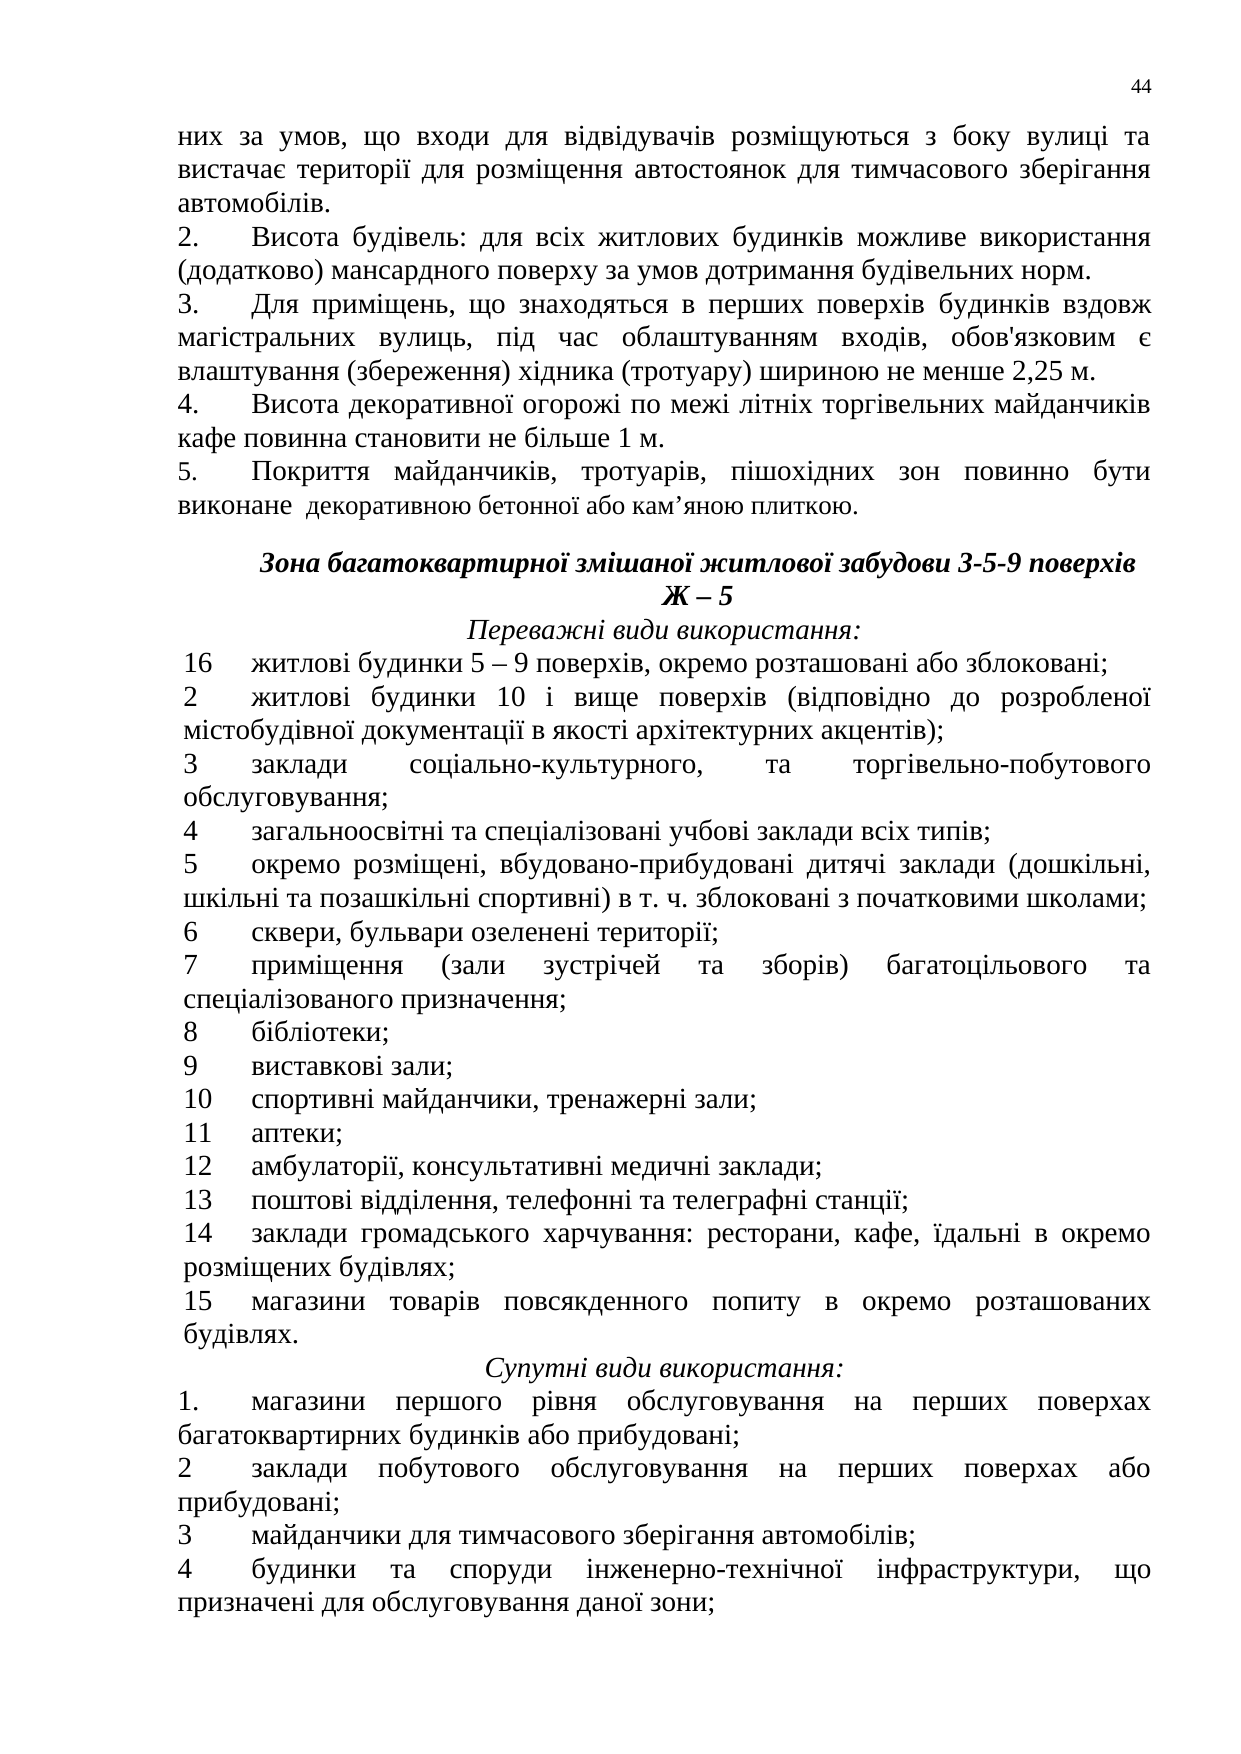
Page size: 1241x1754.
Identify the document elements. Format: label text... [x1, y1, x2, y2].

list приміщення (зали зустрічей та зборів) багатоцільового та спеціалізованого призначення; [183, 947, 1152, 1014]
list Зона багатоквартирної змішаної житлової забудови 3-5-9 поверхів Ж – 5 [244, 545, 1152, 612]
list бібліотеки; [183, 1014, 1152, 1048]
list заклади громадського харчування: ресторани, кафе, їдальні в окремо розміщених будівлях; [183, 1216, 1152, 1283]
list Висота декоративної огорожі по межі літніх торгівельних майданчиків кафе повинна становити не більше . [177, 386, 1152, 453]
list заклади соціально-культурного, та торгівельно-побутового обслуговування; [183, 746, 1152, 813]
list майданчики для тимчасового зберігання автомобілів; [177, 1517, 1152, 1551]
list аптеки; [183, 1115, 1152, 1148]
list магазини першого рівня обслуговування на перших поверхах багатоквартирних будинків або прибудовані; [177, 1383, 1152, 1450]
list Для приміщень, що знаходяться в перших поверхів будинків вздовж магістральних вулиць, під час облаштуванням входів, обов'язковим є влаштування (збереження) хідника (тротуару) шириною не менше . [177, 286, 1152, 386]
text Переважні види використання: [177, 612, 1152, 645]
list будинки та споруди інженерно-технічної інфраструктури, що призначені для обслуговування даної зони; [177, 1551, 1152, 1618]
list заклади побутового обслуговування на перших поверхах або прибудовані; [177, 1450, 1152, 1517]
list сквери, бульвари озеленені території; [183, 914, 1152, 947]
list Покриття майданчиків, тротуарів, пішохідних зон повинно бути виконане декоративною бетонної або кам’яною плиткою. [177, 453, 1152, 521]
text Супутні види використання: [177, 1350, 1152, 1383]
list житлові будинки 10 і вище поверхів (відповідно до розробленої містобудівної документації в якості архітектурних акцентів); [183, 679, 1152, 746]
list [177, 118, 1152, 219]
list житлові будинки 5 – 9 поверхів, окремо розташовані або зблоковані; [183, 645, 1152, 679]
list магазини товарів повсякденного попиту в окремо розташованих будівлях. [183, 1283, 1152, 1350]
list амбулаторії, консультативні медичні заклади; [183, 1148, 1152, 1182]
list виставкові зали; [183, 1048, 1152, 1081]
list поштові відділення, телефонні та телеграфні станції; [183, 1182, 1152, 1216]
list окремо розміщені, вбудовано-прибудовані дитячі заклади (дошкільні, шкільні та позашкільні спортивні) в т. ч. зблоковані з початковими школами; [183, 847, 1152, 914]
list Висота будівель: для всіх житлових будинків можливе використання (додатково) мансардного поверху за умов дотримання будівельних норм. [177, 219, 1152, 286]
list спортивні майданчики, тренажерні зали; [183, 1081, 1152, 1115]
list загальноосвітні та спеціалізовані учбові заклади всіх типів; [183, 813, 1152, 847]
